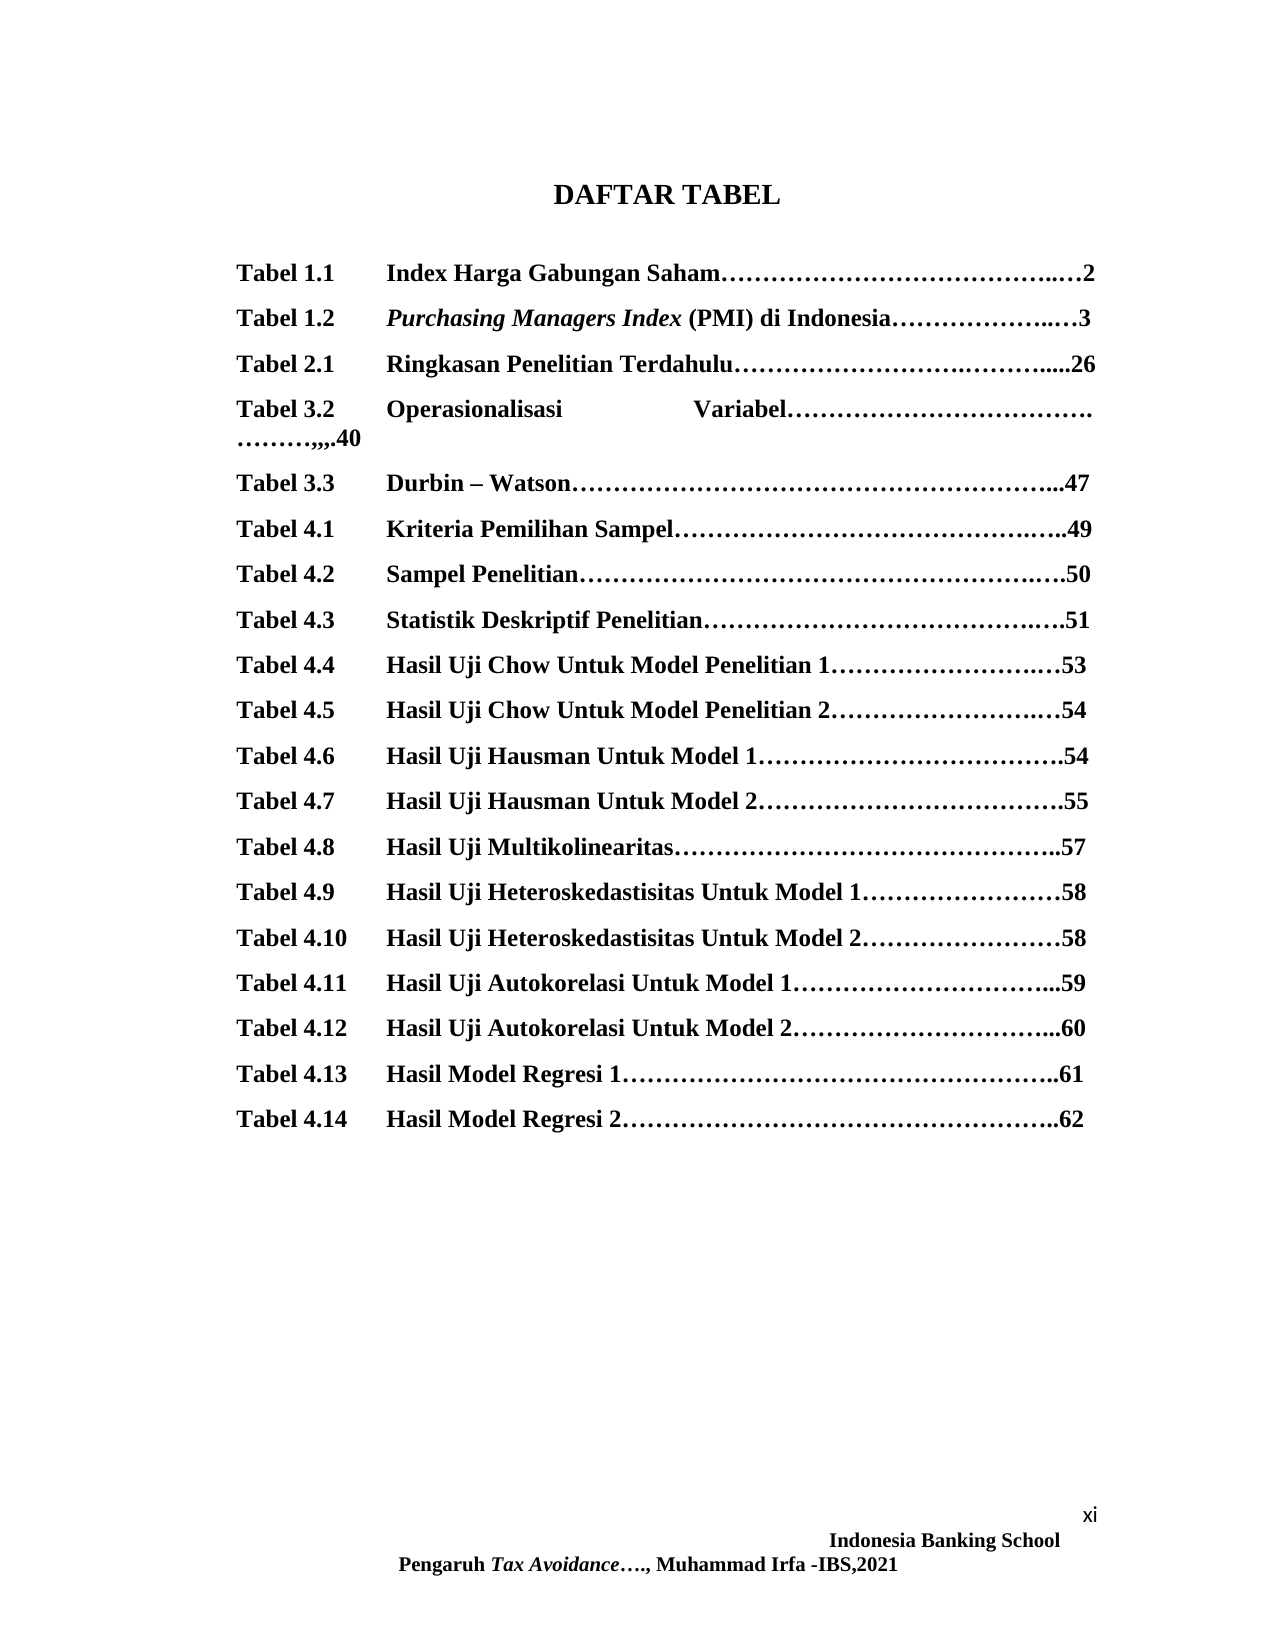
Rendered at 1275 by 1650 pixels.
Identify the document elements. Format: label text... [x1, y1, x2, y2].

text Tabel 4.8 Hasil Uji Multikolinearitas………………………………………..57 [236, 832, 1098, 861]
text Tabel 4.7 Hasil Uji Hausman Untuk Model 2……………………………….55 [236, 786, 1098, 815]
text Tabel 4.5 Hasil Uji Chow Untuk Model Penelitian 2…………………….…54 [236, 696, 1098, 724]
text Tabel 4.1 Kriteria Pemilihan Sampel…………………………………….…..49 [236, 514, 1098, 543]
text Tabel 1.1 Index Harga Gabungan Saham…………………………………..…2 [236, 258, 1098, 287]
text Tabel 4.4 Hasil Uji Chow Untuk Model Penelitian 1…………………….…53 [236, 650, 1098, 679]
text Tabel 3.3 Durbin – Watson…………………………………………………...47 [236, 468, 1093, 497]
text Tabel 1.2 Purchasing Managers Index (PMI) di Indonesia………………..…3 [236, 303, 1098, 332]
text Tabel 4.13 Hasil Model Regresi 1……………………………………………..61 [236, 1059, 1098, 1088]
text Tabel 4.12 Hasil Uji Autokorelasi Untuk Model 2…………………………...60 [236, 1013, 1098, 1042]
text Tabel 4.6 Hasil Uji Hausman Untuk Model 1……………………………….54 [236, 741, 1098, 770]
text Tabel 4.14 Hasil Model Regresi 2……………………………………………..62 [236, 1104, 1098, 1133]
text Tabel 4.3 Statistik Deskriptif Penelitian………………………………….….51 [236, 605, 1098, 633]
text Tabel 4.9 Hasil Uji Heteroskedastisitas Untuk Model 1……………………58 [236, 877, 1098, 906]
text Tabel 3.2 Operasionalisasi Variabel……………………………….………,,,.40 [236, 394, 1093, 452]
text Tabel 4.10 Hasil Uji Heteroskedastisitas Untuk Model 2……………………58 [236, 923, 1098, 951]
text Tabel 4.2 Sampel Penelitian……………………………………………….….50 [236, 559, 1098, 588]
subtitle DAFTAR TABEL [236, 177, 1098, 211]
text Tabel 4.11 Hasil Uji Autokorelasi Untuk Model 1…………………………...59 [236, 968, 1098, 997]
text Tabel 2.1 Ringkasan Penelitian Terdahulu……………………….……….....26 [236, 349, 1098, 378]
